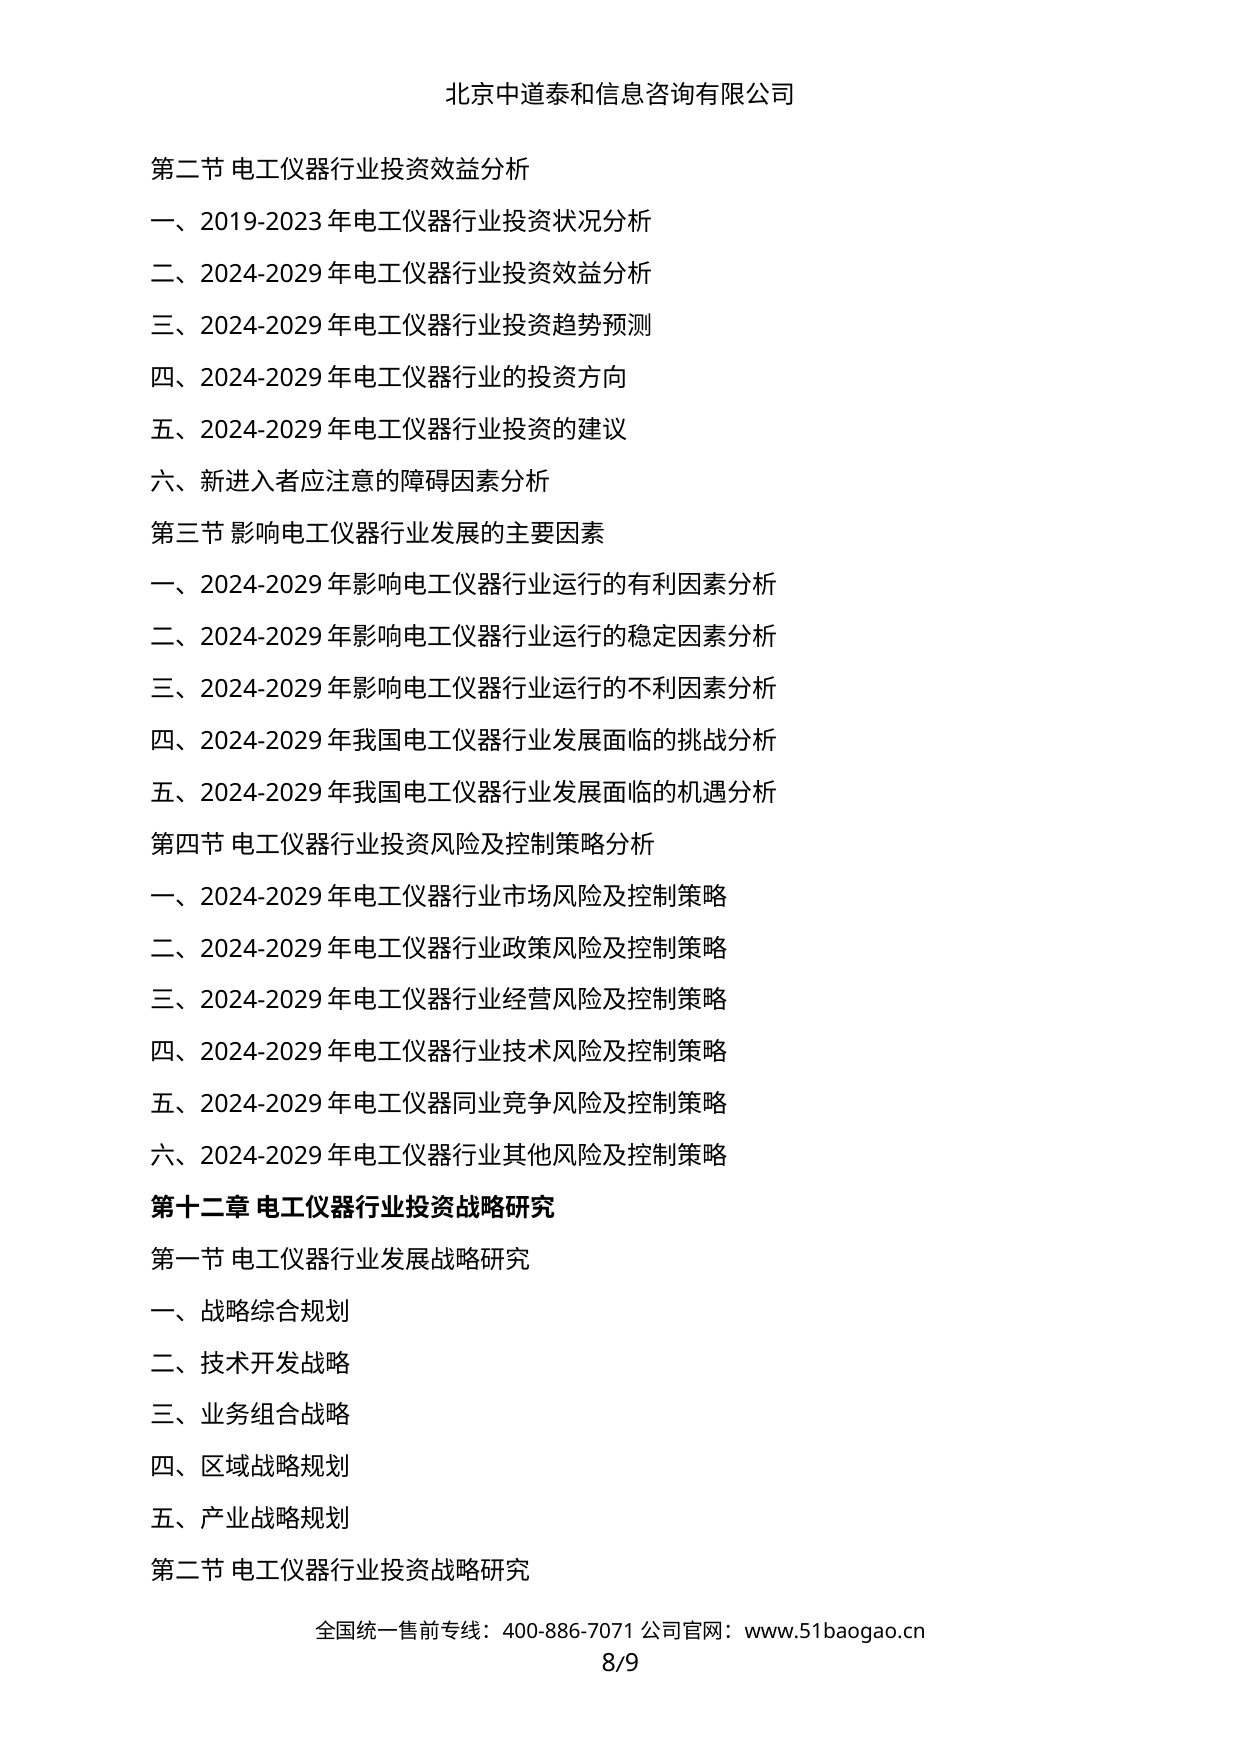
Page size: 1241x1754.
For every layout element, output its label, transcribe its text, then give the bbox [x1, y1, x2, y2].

text 第二节 电工仪器行业投资战略研究 [150, 1551, 1090, 1587]
text 四、区域战略规划 [150, 1447, 1090, 1483]
text 第二节 电工仪器行业投资效益分析 [150, 150, 1090, 186]
text 四、2024-2029年电工仪器行业技术风险及控制策略 [150, 1032, 1090, 1068]
text 一、2019-2023年电工仪器行业投资状况分析 [150, 202, 1090, 238]
text 六、2024-2029年电工仪器行业其他风险及控制策略 [150, 1136, 1090, 1172]
text 第十二章 电工仪器行业投资战略研究 [150, 1187, 1090, 1224]
text 一、2024-2029年电工仪器行业市场风险及控制策略 [150, 876, 1090, 912]
text 第一节 电工仪器行业发展战略研究 [150, 1239, 1090, 1276]
text 三、业务组合战略 [150, 1395, 1090, 1431]
text 一、战略综合规划 [150, 1291, 1090, 1327]
text 三、2024-2029年电工仪器行业经营风险及控制策略 [150, 980, 1090, 1016]
text 第三节 影响电工仪器行业发展的主要因素 [150, 513, 1090, 549]
text 四、2024-2029年我国电工仪器行业发展面临的挑战分析 [150, 721, 1090, 757]
text 二、2024-2029年电工仪器行业政策风险及控制策略 [150, 928, 1090, 964]
text 六、新进入者应注意的障碍因素分析 [150, 461, 1090, 497]
text 三、2024-2029年影响电工仪器行业运行的不利因素分析 [150, 669, 1090, 705]
text 二、2024-2029年电工仪器行业投资效益分析 [150, 254, 1090, 290]
text 二、技术开发战略 [150, 1343, 1090, 1379]
text 五、2024-2029年我国电工仪器行业发展面临的机遇分析 [150, 772, 1090, 809]
text 二、2024-2029年影响电工仪器行业运行的稳定因素分析 [150, 617, 1090, 653]
text 五、产业战略规划 [150, 1499, 1090, 1535]
text 五、2024-2029年电工仪器行业投资的建议 [150, 409, 1090, 446]
text 一、2024-2029年影响电工仪器行业运行的有利因素分析 [150, 565, 1090, 601]
text 第四节 电工仪器行业投资风险及控制策略分析 [150, 824, 1090, 861]
text 五、2024-2029年电工仪器同业竞争风险及控制策略 [150, 1084, 1090, 1120]
text 四、2024-2029年电工仪器行业的投资方向 [150, 357, 1090, 394]
text 三、2024-2029年电工仪器行业投资趋势预测 [150, 306, 1090, 342]
